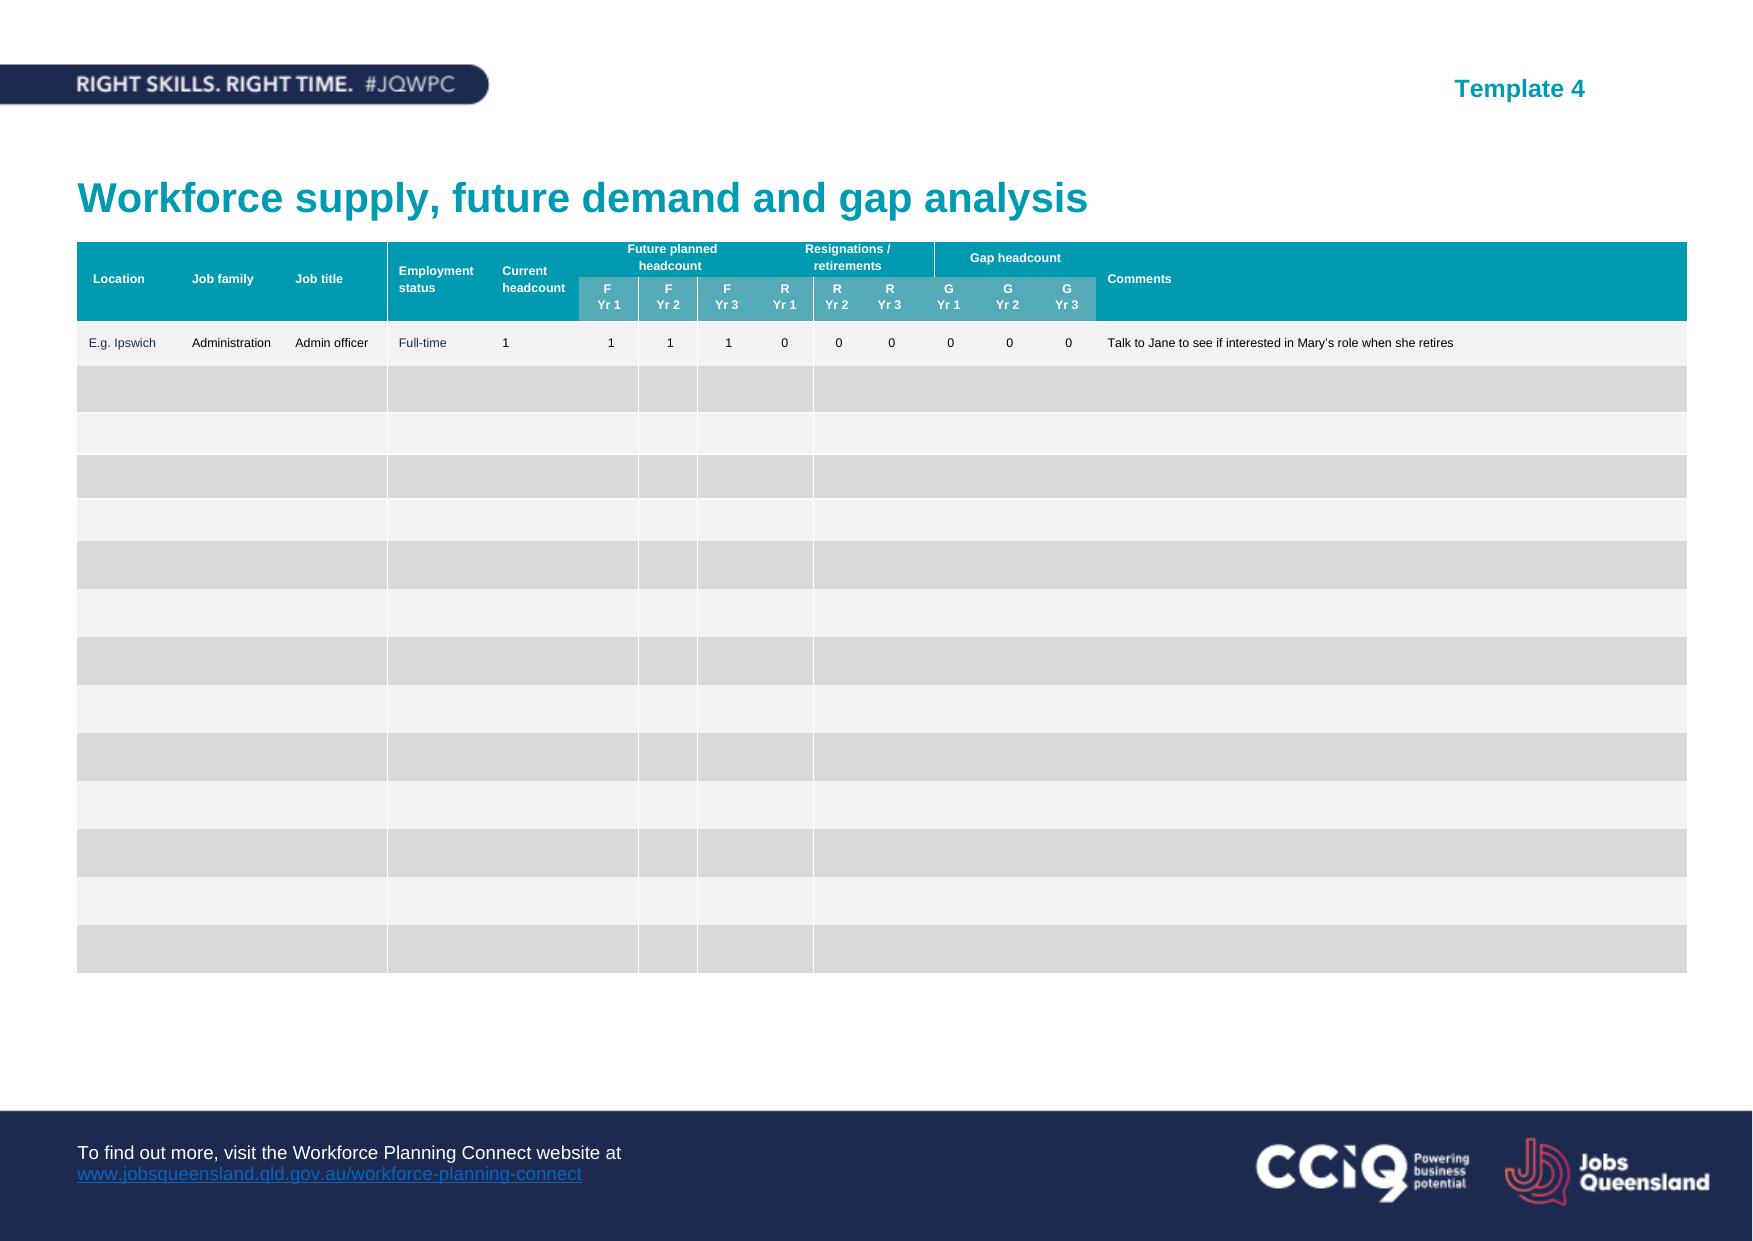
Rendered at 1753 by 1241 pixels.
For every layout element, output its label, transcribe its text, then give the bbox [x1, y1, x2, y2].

table_cell [919, 685, 978, 733]
table_cell [814, 541, 860, 589]
table_cell [579, 781, 638, 829]
table_cell [698, 781, 756, 829]
table_cell [1037, 455, 1096, 498]
table_cell [814, 413, 860, 454]
table_cell [860, 366, 919, 412]
table_cell [860, 829, 919, 877]
table_cell [388, 413, 491, 454]
table_cell F Yr 3 [698, 277, 756, 321]
table_cell [388, 925, 491, 973]
table_cell [284, 413, 387, 454]
table_cell [181, 781, 284, 829]
table_cell [978, 366, 1037, 412]
table_cell 0 [978, 321, 1037, 366]
table_cell [579, 413, 638, 454]
table_cell [491, 413, 579, 454]
table_cell [860, 413, 919, 454]
table_cell [284, 781, 387, 829]
table_cell [860, 455, 919, 498]
table_cell [978, 829, 1037, 877]
table_cell [284, 637, 387, 685]
table_cell [814, 829, 860, 877]
table_cell [284, 499, 387, 541]
table_cell [1096, 829, 1687, 877]
table_cell [978, 685, 1037, 733]
table_cell [919, 455, 978, 498]
table_cell [1096, 733, 1687, 781]
table_cell [860, 499, 919, 541]
table_cell [919, 413, 978, 454]
table_cell [77, 499, 181, 541]
table_cell [181, 685, 284, 733]
table_cell [491, 829, 579, 877]
table_cell [698, 637, 756, 685]
table_header Location [77, 242, 181, 321]
table_cell [284, 925, 387, 973]
table_cell [639, 499, 697, 541]
table_cell [1037, 733, 1096, 781]
table_cell [1096, 637, 1687, 685]
table_cell [919, 366, 978, 412]
table_cell [1037, 499, 1096, 541]
table_cell [698, 589, 756, 637]
table_cell [1096, 499, 1687, 541]
table_cell [1037, 925, 1096, 973]
table_cell [181, 455, 284, 498]
table_cell [756, 413, 813, 454]
table_cell [814, 366, 860, 412]
table_cell [1096, 925, 1687, 973]
table_cell 1 [639, 321, 697, 366]
table_cell Talk to Jane to see if interested in Mary’s role when she retires [1096, 321, 1687, 366]
table_cell 1 [698, 321, 756, 366]
table_cell [978, 877, 1037, 925]
table_cell [814, 499, 860, 541]
table_cell [756, 499, 813, 541]
table_cell 0 [1037, 321, 1096, 366]
table_cell [491, 455, 579, 498]
table_cell [579, 499, 638, 541]
table_cell [756, 455, 813, 498]
table_cell [579, 589, 638, 637]
table_cell [698, 413, 756, 454]
table_cell [1037, 637, 1096, 685]
table_cell [388, 685, 491, 733]
table_cell [698, 829, 756, 877]
table_cell [814, 685, 860, 733]
table_cell [978, 413, 1037, 454]
table_cell [814, 781, 860, 829]
table_header Job title [284, 242, 387, 321]
table_cell [1096, 366, 1687, 412]
table_cell [698, 541, 756, 589]
table_cell [756, 877, 813, 925]
table_cell [756, 781, 813, 829]
table_cell [284, 589, 387, 637]
table_cell [978, 925, 1037, 973]
table_cell [978, 541, 1037, 589]
table_cell [284, 541, 387, 589]
table_cell [284, 877, 387, 925]
table_cell [698, 366, 756, 412]
table_cell [860, 877, 919, 925]
table_cell [388, 637, 491, 685]
table_cell [919, 781, 978, 829]
table_cell [181, 829, 284, 877]
table_cell [860, 733, 919, 781]
table_cell [978, 637, 1037, 685]
text Workforce supply, future demand and gap analysis [77, 174, 1585, 222]
table_cell [181, 877, 284, 925]
table_cell [756, 685, 813, 733]
table_cell [1096, 413, 1687, 454]
table_header Gap headcount [935, 242, 1096, 277]
table_cell G Yr 1 [919, 277, 978, 321]
table_cell [1037, 781, 1096, 829]
table_cell [491, 685, 579, 733]
table_cell [77, 781, 181, 829]
table_cell [77, 455, 181, 498]
table_cell [1037, 829, 1096, 877]
table_cell G Yr 2 [978, 277, 1037, 321]
table_cell E.g. Ipswich [77, 321, 181, 366]
table_cell [919, 499, 978, 541]
table_cell [756, 925, 813, 973]
table_cell [77, 589, 181, 637]
table_cell [978, 781, 1037, 829]
table_cell [1037, 877, 1096, 925]
table_cell [756, 733, 813, 781]
table_cell [491, 541, 579, 589]
table_cell [579, 366, 638, 412]
table_cell [77, 685, 181, 733]
table_cell [639, 541, 697, 589]
table_cell [1096, 589, 1687, 637]
table_cell [579, 829, 638, 877]
table_cell [860, 925, 919, 973]
table_cell [756, 589, 813, 637]
table_cell [814, 925, 860, 973]
table_cell [860, 781, 919, 829]
table_cell Administration [181, 321, 284, 366]
table_cell [491, 781, 579, 829]
table_cell [756, 366, 813, 412]
table_cell [639, 685, 697, 733]
table_cell [978, 589, 1037, 637]
table_cell [181, 733, 284, 781]
table_cell [919, 925, 978, 973]
table_cell [860, 685, 919, 733]
table_cell [388, 829, 491, 877]
table_cell [388, 877, 491, 925]
table_cell [639, 877, 697, 925]
table_cell [579, 637, 638, 685]
table_cell [579, 685, 638, 733]
table_cell G Yr 3 [1037, 277, 1096, 321]
table_cell [919, 637, 978, 685]
table_cell [491, 925, 579, 973]
table_cell F Yr 2 [639, 277, 697, 321]
table_cell [77, 637, 181, 685]
table_cell [814, 589, 860, 637]
table_cell [639, 589, 697, 637]
table_cell [284, 366, 387, 412]
table_cell 0 [919, 321, 978, 366]
table_cell [388, 366, 491, 412]
table_cell [181, 589, 284, 637]
table_cell [698, 455, 756, 498]
table_cell 1 [491, 321, 579, 366]
table_cell [579, 925, 638, 973]
table_cell [919, 589, 978, 637]
table_header Resignations / retirements [761, 242, 934, 277]
table_header Comments [1096, 242, 1687, 321]
table_cell [77, 541, 181, 589]
table_cell [284, 455, 387, 498]
table_cell [978, 499, 1037, 541]
table_cell [860, 541, 919, 589]
table_cell [181, 366, 284, 412]
table_cell [491, 877, 579, 925]
table_cell [698, 877, 756, 925]
table_header Employment status [388, 242, 491, 321]
table_cell [491, 589, 579, 637]
table_cell [1096, 781, 1687, 829]
table_cell [814, 455, 860, 498]
table_cell [860, 589, 919, 637]
table_cell [1096, 877, 1687, 925]
table_cell 0 [860, 321, 919, 366]
table_cell [978, 733, 1037, 781]
table_cell [919, 829, 978, 877]
table_cell [639, 366, 697, 412]
table_cell [756, 829, 813, 877]
table_cell [77, 829, 181, 877]
table_cell [491, 733, 579, 781]
table_cell [284, 829, 387, 877]
table_cell [491, 366, 579, 412]
table_cell [698, 733, 756, 781]
table_cell R Yr 3 [860, 277, 919, 321]
table_cell [1037, 413, 1096, 454]
table_cell F Yr 1 [579, 277, 638, 321]
table_cell [388, 589, 491, 637]
table_header Future planned headcount [579, 242, 761, 277]
table_header Current headcount [491, 242, 579, 321]
table_cell [1096, 541, 1687, 589]
table_cell [860, 637, 919, 685]
table_cell [1037, 541, 1096, 589]
table_cell Full-time [388, 321, 491, 366]
table_cell [1037, 685, 1096, 733]
table_cell [77, 925, 181, 973]
table_cell [284, 685, 387, 733]
table_cell [698, 925, 756, 973]
table_cell [388, 499, 491, 541]
table_cell [756, 541, 813, 589]
table_cell [919, 541, 978, 589]
table_cell [181, 541, 284, 589]
table_cell [919, 733, 978, 781]
table_cell [388, 781, 491, 829]
table_cell R Yr 2 [814, 277, 860, 321]
table_cell [284, 733, 387, 781]
table_cell [388, 541, 491, 589]
table_cell [639, 455, 697, 498]
table_cell [1096, 455, 1687, 498]
table_cell [181, 637, 284, 685]
table_cell Admin officer [284, 321, 387, 366]
table_cell [77, 366, 181, 412]
table_cell [919, 877, 978, 925]
table_cell [1037, 589, 1096, 637]
table_cell [639, 413, 697, 454]
table_cell [814, 637, 860, 685]
table_cell [639, 637, 697, 685]
table_cell [756, 637, 813, 685]
table_cell 0 [756, 321, 813, 366]
table_cell [639, 781, 697, 829]
table_cell 1 [579, 321, 638, 366]
table_cell [814, 733, 860, 781]
table_cell [491, 637, 579, 685]
table_cell [388, 455, 491, 498]
table_cell [388, 733, 491, 781]
table_cell [639, 733, 697, 781]
table_cell [77, 733, 181, 781]
table_cell [491, 499, 579, 541]
table_cell [579, 541, 638, 589]
table_cell [1037, 366, 1096, 412]
table_cell R Yr 1 [756, 277, 813, 321]
table_cell [181, 925, 284, 973]
table_cell [77, 413, 181, 454]
table_cell [639, 925, 697, 973]
table_cell [698, 685, 756, 733]
table_cell [181, 499, 284, 541]
table_cell [579, 733, 638, 781]
table_cell [814, 877, 860, 925]
table_cell [579, 877, 638, 925]
table_cell [1096, 685, 1687, 733]
table_cell [579, 455, 638, 498]
table_cell [181, 413, 284, 454]
table_cell 0 [814, 321, 860, 366]
table_cell [77, 877, 181, 925]
table_header Job family [181, 242, 284, 321]
table_cell [639, 829, 697, 877]
table_cell [698, 499, 756, 541]
table_cell [978, 455, 1037, 498]
